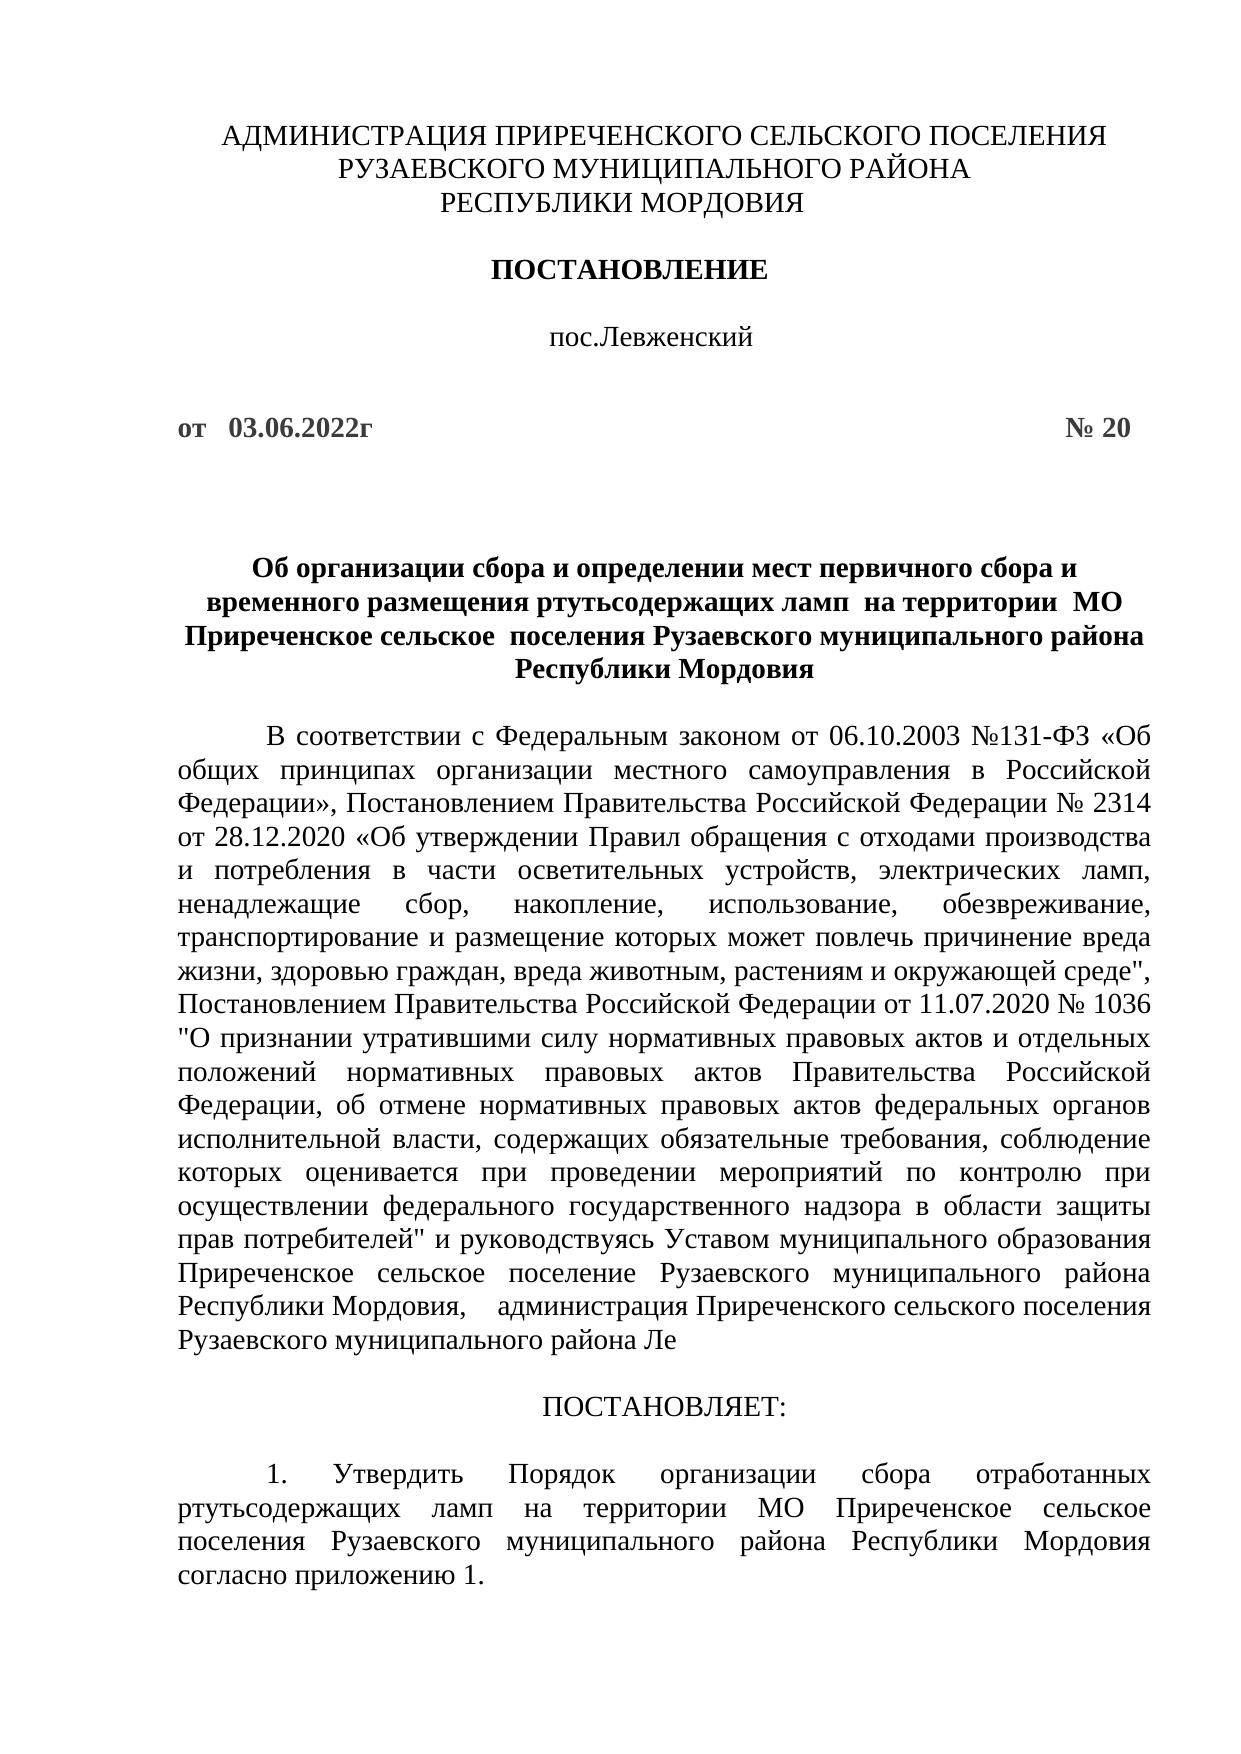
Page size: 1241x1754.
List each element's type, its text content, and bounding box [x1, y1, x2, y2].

text АДМИНИСТРАЦИЯ ПРИРЕЧЕНСКОГО СЕЛЬСКОГО ПОСЕЛЕНИЯ [177, 118, 1152, 152]
title ПОСТАНОВЛЕНИЕ [177, 252, 1152, 286]
text В соответствии с Федеральным законом от 06.10.2003 №131-ФЗ «Об общих принципах организации местного самоуправления в Российской Федерации», Постановлением Правительства Российской Федерации № 2314 от 28.12.2020 «Об утверждении Правил обращения с отходами производства и потребления в части осветительных устройств, электрических ламп, ненадлежащие сбор, накопление, использование, обезвреживание, транспортирование и размещение которых может повлечь причинение вреда жизни, здоровью граждан, вреда животным, растениям и окружающей среде", Постановлением Правительства Российской Федерации от 11.07.2020 № 1036 "О признании утратившими силу нормативных правовых актов и отдельных положений нормативных правовых актов Правительства Российской Федерации, об отмене нормативных правовых актов федеральных органов исполнительной власти, содержащих обязательные требования, соблюдение которых оценивается при проведении мероприятий по контролю при осуществлении федерального государственного надзора в области защиты прав потребителей" и руководствуясь Уставом муниципального образования Приреченское сельское поселение Рузаевского муниципального района Республики Мордовия, администрация Приреченского сельского поселения Рузаевского муниципального района Ле [177, 1221, 1152, 1356]
text В соответствии с Федеральным законом от 06.10.2003 №131-ФЗ «Об общих принципах организации местного самоуправления в Российской Федерации», Постановлением Правительства Российской Федерации № 2314 от 28.12.2020 «Об утверждении Правил обращения с отходами производства и потребления в части осветительных устройств, электрических ламп, ненадлежащие сбор, накопление, использование, обезвреживание, транспортирование и размещение которых может повлечь причинение вреда жизни, здоровью граждан, вреда животным, растениям и окружающей среде", Постановлением Правительства Российской Федерации от 11.07.2020 № 1036 "О признании утратившими силу нормативных правовых актов и отдельных положений нормативных правовых актов Правительства Российской Федерации, об отмене нормативных правовых актов федеральных органов исполнительной власти, содержащих обязательные требования, соблюдение которых оценивается при проведении мероприятий по контролю при осуществлении федерального государственного надзора в области защиты прав потребителей" и руководствуясь Уставом муниципального образования Приреченское сельское поселение Рузаевского муниципального района Республики Мордовия, администрация Приреченского сельского поселения Рузаевского муниципального района Ле [177, 718, 1152, 1020]
title пос.Левженский [177, 319, 1152, 353]
text 1. Утвердить Порядок организации сбора отработанных ртутьсодержащих ламп на территории МО Приреченское сельское поселения Рузаевского муниципального района Республики Мордовия согласно приложению 1. [177, 1456, 1152, 1590]
text РЕСПУБЛИКИ МОРДОВИЯ [177, 185, 1152, 219]
text РУЗАЕВСКОГО МУНИЦИПАЛЬНОГО РАЙОНА [177, 152, 1152, 185]
text Об организации сбора и определении мест первичного сбора и временного размещения ртутьсодержащих ламп на территории МО Приреченское сельское поселения Рузаевского муниципального района Республики Мордовия [177, 551, 1152, 685]
text от 03.06.2022г № 20 [177, 410, 1152, 444]
text ПОСТАНОВЛЯЕТ: [177, 1389, 1152, 1423]
